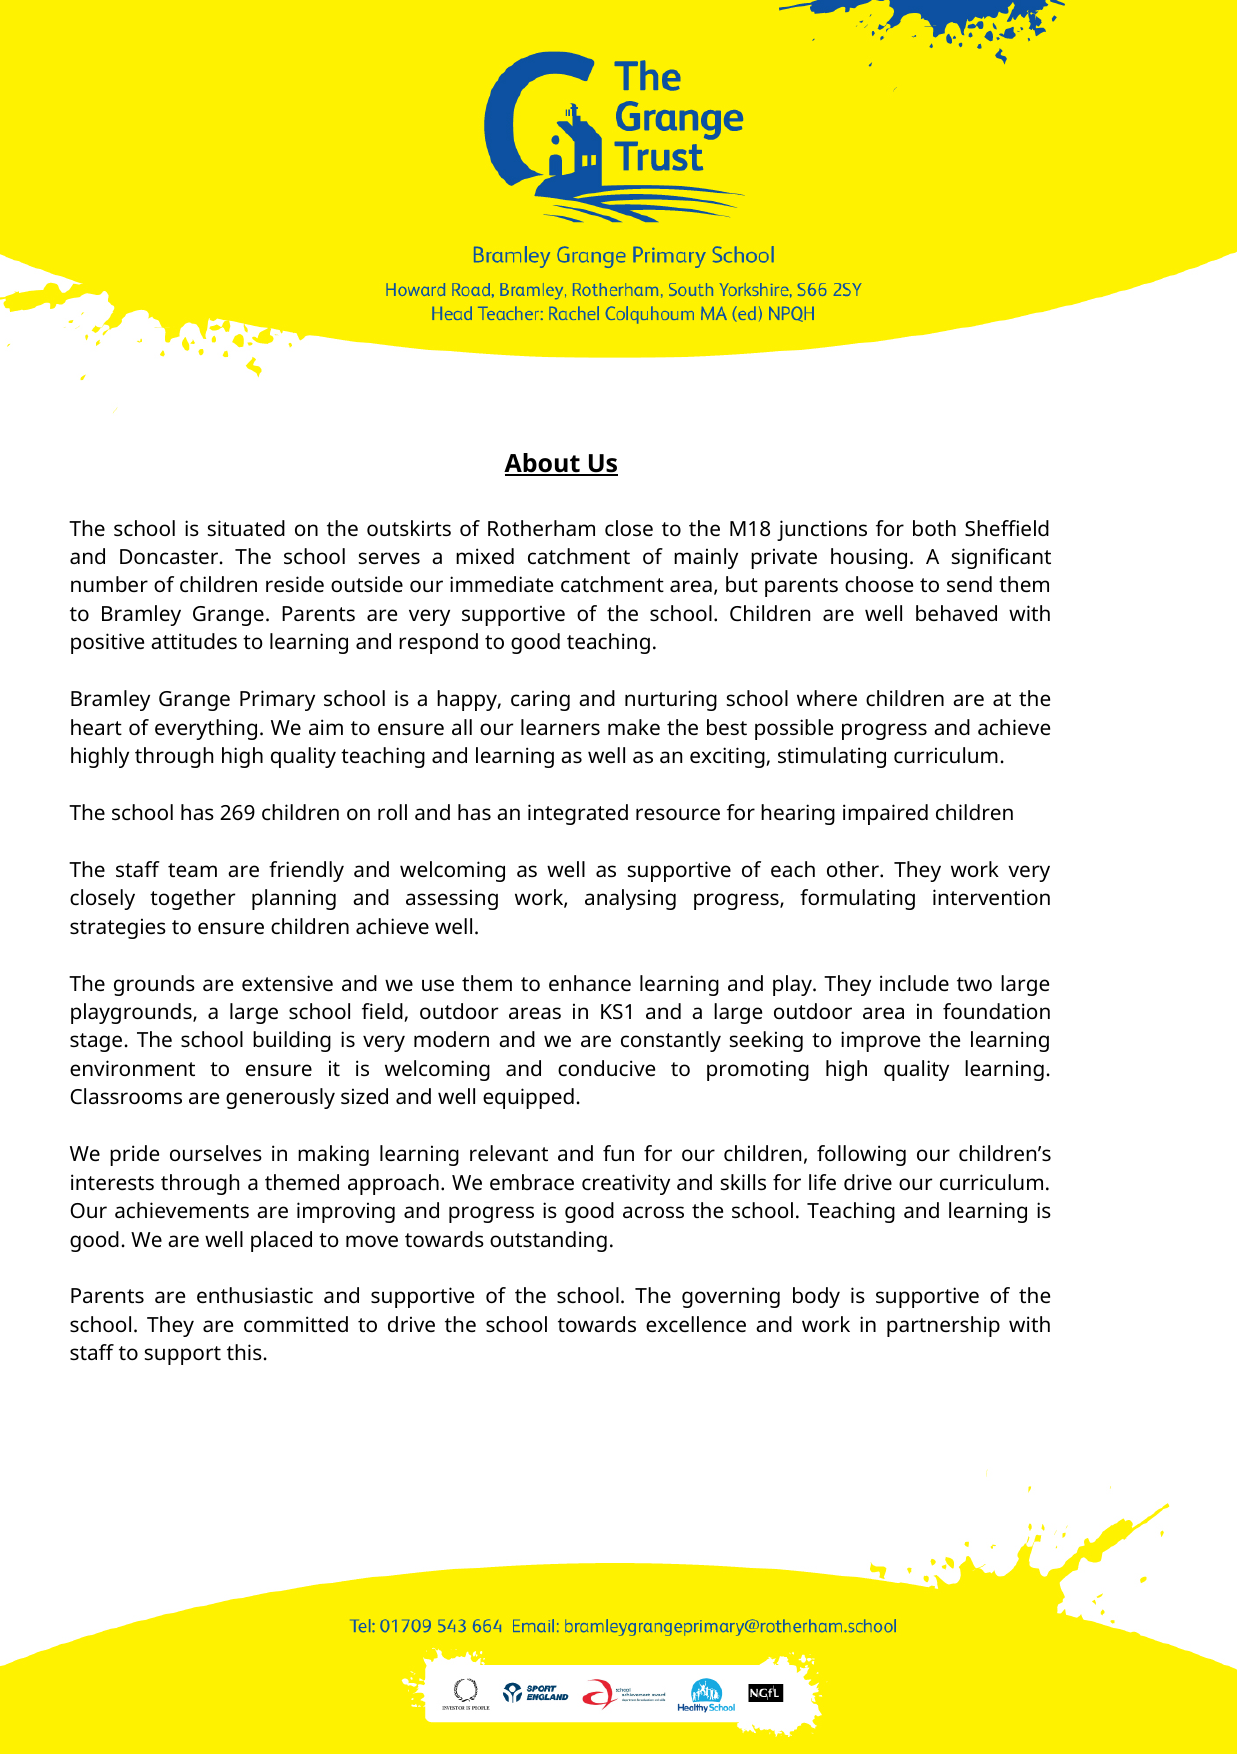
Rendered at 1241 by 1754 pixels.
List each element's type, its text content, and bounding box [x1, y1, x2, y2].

text About Us [69, 446, 1053, 480]
text The staff team are friendly and welcoming as well as supportive of each other. They work very closely together planning and assessing work, analysing progress, formulating intervention strategies to ensure children achieve well. [69, 855, 1053, 940]
text Parents are enthusiastic and supportive of the school. The governing body is supportive of the school. They are committed to drive the school towards excellence and work in partnership with staff to support this. [69, 1282, 1053, 1367]
text The school has 269 children on roll and has an integrated resource for hearing impaired children [69, 798, 1053, 827]
text We pride ourselves in making learning relevant and fun for our children, following our children’s interests through a themed approach. We embrace creativity and skills for life drive our curriculum. Our achievements are improving and progress is good across the school. Teaching and learning is good. We are well placed to move towards outstanding. [69, 1139, 1053, 1253]
text The grounds are extensive and we use them to enhance learning and play. They include two large playgrounds, a large school field, outdoor areas in KS1 and a large outdoor area in foundation stage. The school building is very modern and we are constantly seeking to improve the learning environment to ensure it is welcoming and conducive to promoting high quality learning. Classrooms are generously sized and well equipped. [69, 969, 1053, 1111]
picture [0, 0, 1237, 1754]
text Bramley Grange Primary school is a happy, caring and nurturing school where children are at the heart of everything. We aim to ensure all our learners make the best possible progress and achieve highly through high quality teaching and learning as well as an exciting, stimulating curriculum. [69, 684, 1053, 770]
text The school is situated on the outskirts of Rotherham close to the M18 junctions for both Sheffield and Doncaster. The school serves a mixed catchment of mainly private housing. A significant number of children reside outside our immediate catchment area, but parents choose to send them to Bramley Grange. Parents are very supportive of the school. Children are well behaved with positive attitudes to learning and respond to good teaching. [69, 514, 1053, 656]
